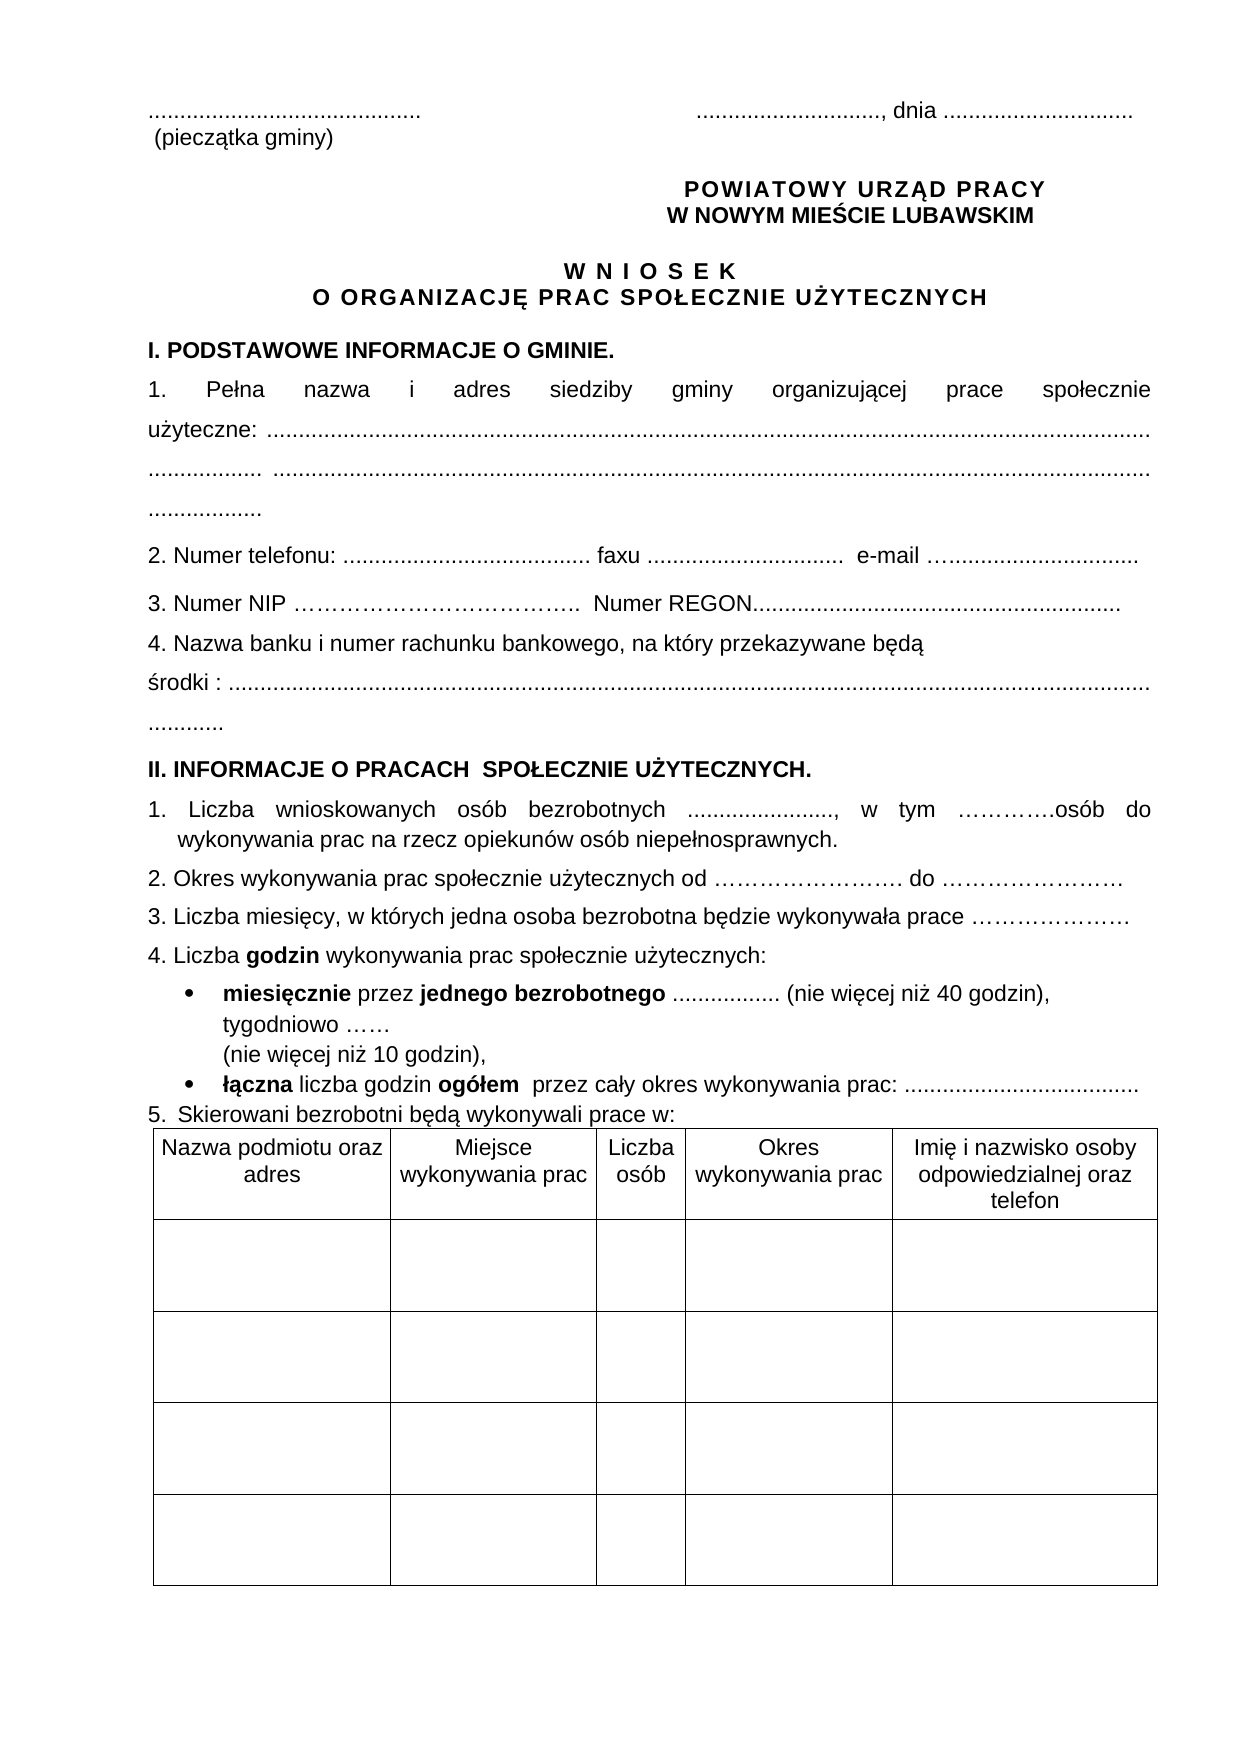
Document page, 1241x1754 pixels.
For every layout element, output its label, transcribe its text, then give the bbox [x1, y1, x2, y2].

table_cell [686, 1403, 892, 1494]
list (nie więcej niż 10 godzin), [223, 1041, 1152, 1067]
table_cell [597, 1312, 685, 1402]
table_cell [597, 1403, 685, 1494]
table_header Okres wykonywania prac [686, 1129, 892, 1219]
table_header Miejsce wykonywania prac [391, 1129, 596, 1219]
table_cell [686, 1495, 892, 1585]
text ........................................... ............................., dnia .............................. [148, 97, 1152, 123]
text POWIATOWY URZĄD PRACY [148, 176, 1152, 202]
text 4. Nazwa banku i numer rachunku bankowego, na który przekazywane będą środki : ............................................................................................................................................................. [148, 630, 1152, 735]
table_cell [391, 1403, 596, 1494]
table_cell [154, 1312, 390, 1402]
text (pieczątka gminy) [148, 123, 1152, 150]
text II. INFORMACJE O PRACACH SPOŁECZNIE UŻYTECZNYCH. [148, 756, 1152, 783]
table_cell [154, 1403, 390, 1494]
table_cell [686, 1220, 892, 1311]
text I. PODSTAWOWE INFORMACJE O GMINIE. [148, 337, 1152, 363]
table_header Nazwa podmiotu oraz adres [154, 1129, 390, 1219]
table_header Imię i nazwisko osoby odpowiedzialnej oraz telefon [893, 1129, 1157, 1219]
list miesięcznie przez jednego bezrobotnego ................. (nie więcej niż 40 godzin), tygodniowo …… [185, 980, 1152, 1037]
text 3. Liczba miesięcy, w których jedna osoba bezrobotna będzie wykonywała prace ………………… [148, 903, 1152, 929]
table_cell [391, 1220, 596, 1311]
list łączna liczba godzin ogółem przez cały okres wykonywania prac: ..................................... [185, 1071, 1152, 1097]
text 2. Numer telefonu: ....................................... faxu ............................... e-mail ….............................. [148, 542, 1152, 569]
table_cell [686, 1312, 892, 1402]
table_cell [893, 1220, 1157, 1311]
text 4. Liczba godzin wykonywania prac społecznie użytecznych: [148, 942, 1152, 968]
table_cell [893, 1312, 1157, 1402]
table_cell [154, 1495, 390, 1585]
table_cell [893, 1495, 1157, 1585]
table_cell [391, 1495, 596, 1585]
table_cell [597, 1220, 685, 1311]
table_cell [154, 1220, 390, 1311]
subtitle WNIOSEK [148, 258, 1152, 284]
subtitle O ORGANIZACJĘ PRAC SPOŁECZNIE UŻYTECZNYCH [148, 284, 1152, 310]
text 3. Numer NIP ……………………………….. Numer REGON.......................................................... [148, 590, 1152, 617]
table_cell [597, 1495, 685, 1585]
table_cell [893, 1403, 1157, 1494]
subtitle W NOWYM MIEŚCIE LUBAWSKIM [148, 202, 1152, 229]
text 2. Okres wykonywania prac społecznie użytecznych od ……………………. do …………………… [148, 865, 1152, 891]
list Skierowani bezrobotni będą wykonywali prace w: [148, 1101, 1152, 1127]
table_cell [391, 1312, 596, 1402]
text 1. Pełna nazwa i adres siedziby gminy organizującej prace społecznie użyteczne: ............................................................................................................................................................. ............................................................................................................................................................ [148, 376, 1152, 521]
table_header Liczba osób [597, 1129, 685, 1219]
text 1. Liczba wnioskowanych osób bezrobotnych ......................., w tym ………….osób do wykonywania prac na rzecz opiekunów osób niepełnosprawnych. [148, 796, 1152, 852]
